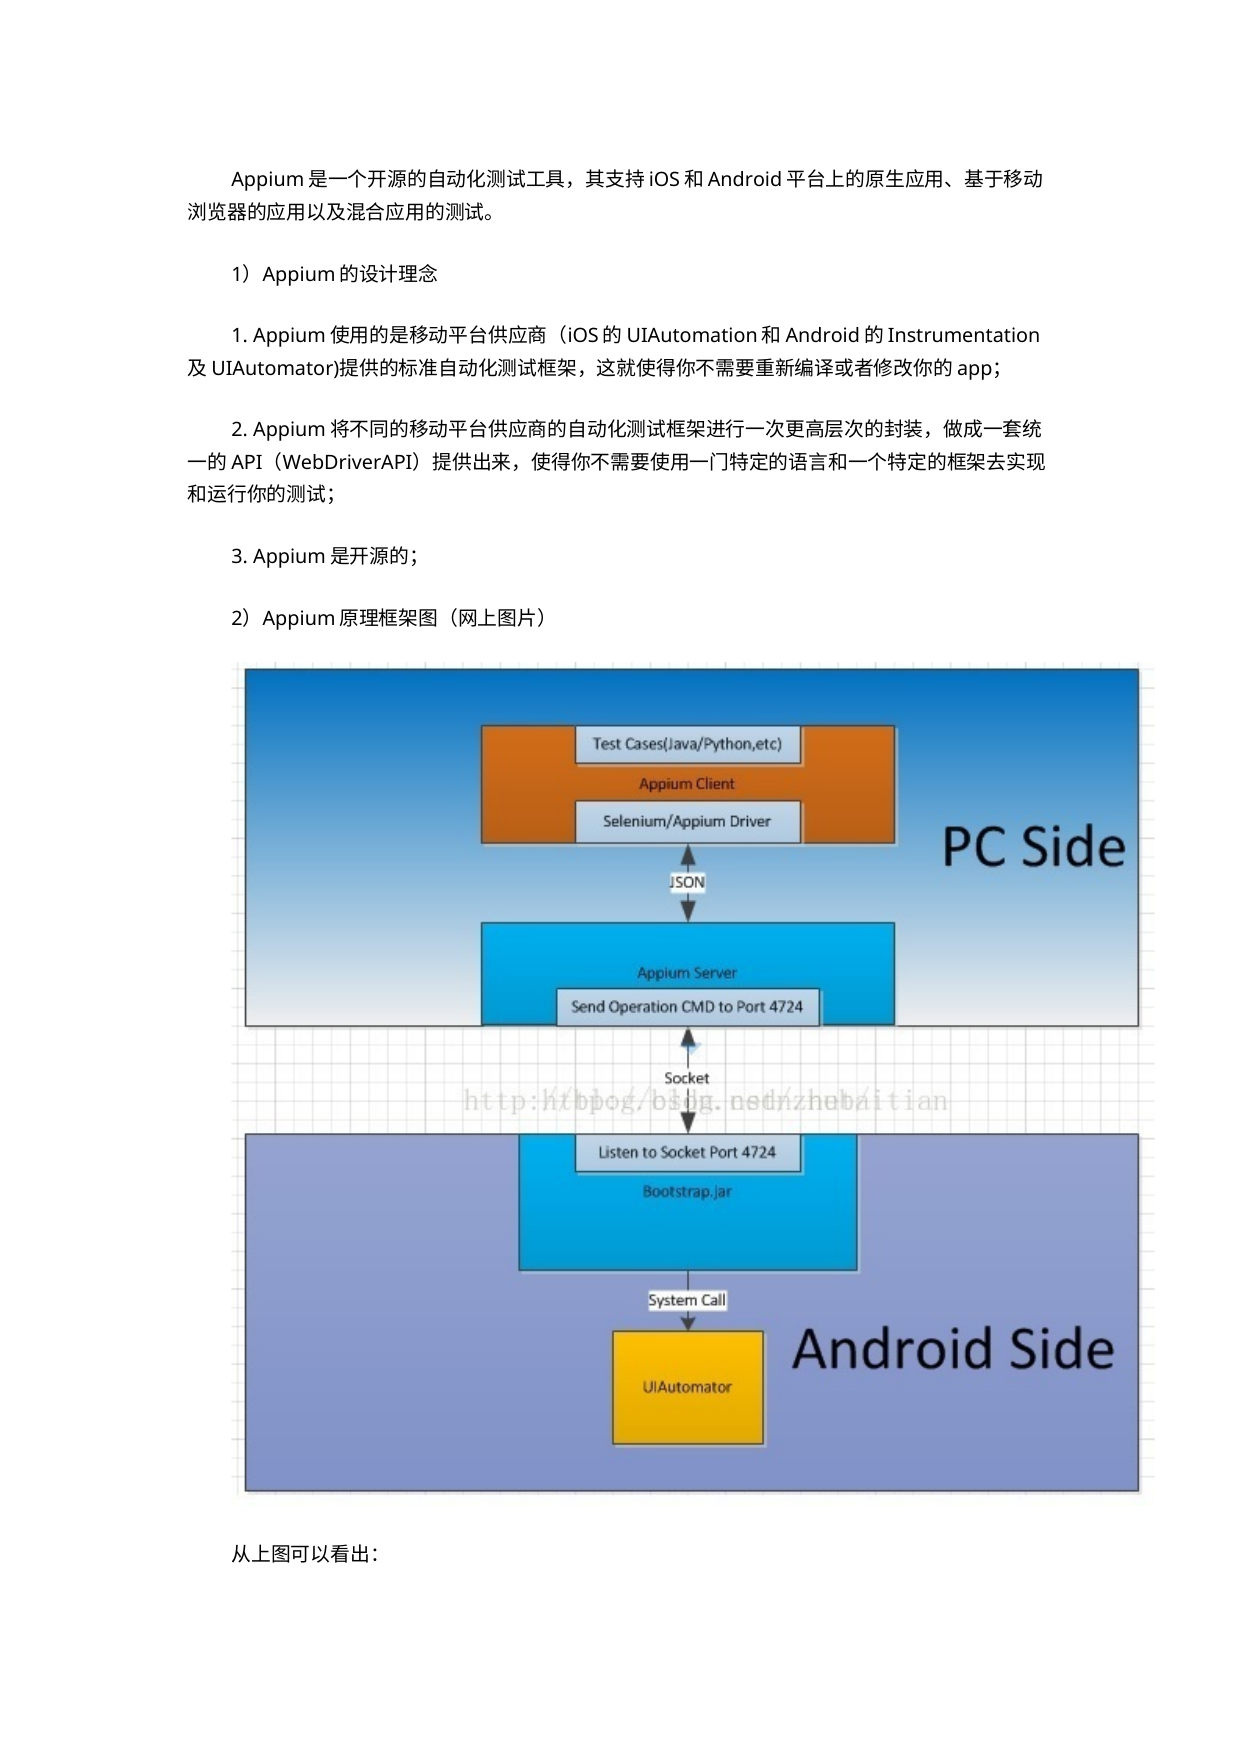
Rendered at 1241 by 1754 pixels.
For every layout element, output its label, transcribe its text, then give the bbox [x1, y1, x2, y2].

picture [231, 662, 1155, 1506]
text 2. Appium将不同的移动平台供应商的自动化测试框架进行一次更高层次的封装，做成一套统一的API（WebDriverAPI）提供出来，使得你不需要使用一门特定的语言和一个特定的框架去实现和运行你的测试； [187, 412, 1053, 509]
text 从上图可以看出： [187, 1536, 1053, 1569]
text 2）Appium原理框架图（网上图片） [187, 600, 1053, 633]
text 3. Appium是开源的； [187, 539, 1053, 571]
text Appium是一个开源的自动化测试工具，其支持iOS和Android平台上的原生应用、基于移动浏览器的应用以及混合应用的测试。 [187, 162, 1053, 227]
text 1. Appium使用的是移动平台供应商（iOS的UIAutomation和Android的Instrumentation及UIAutomator)提供的标准自动化测试框架，这就使得你不需要重新编译或者修改你的app； [187, 318, 1053, 383]
text 1）Appium的设计理念 [187, 256, 1053, 289]
